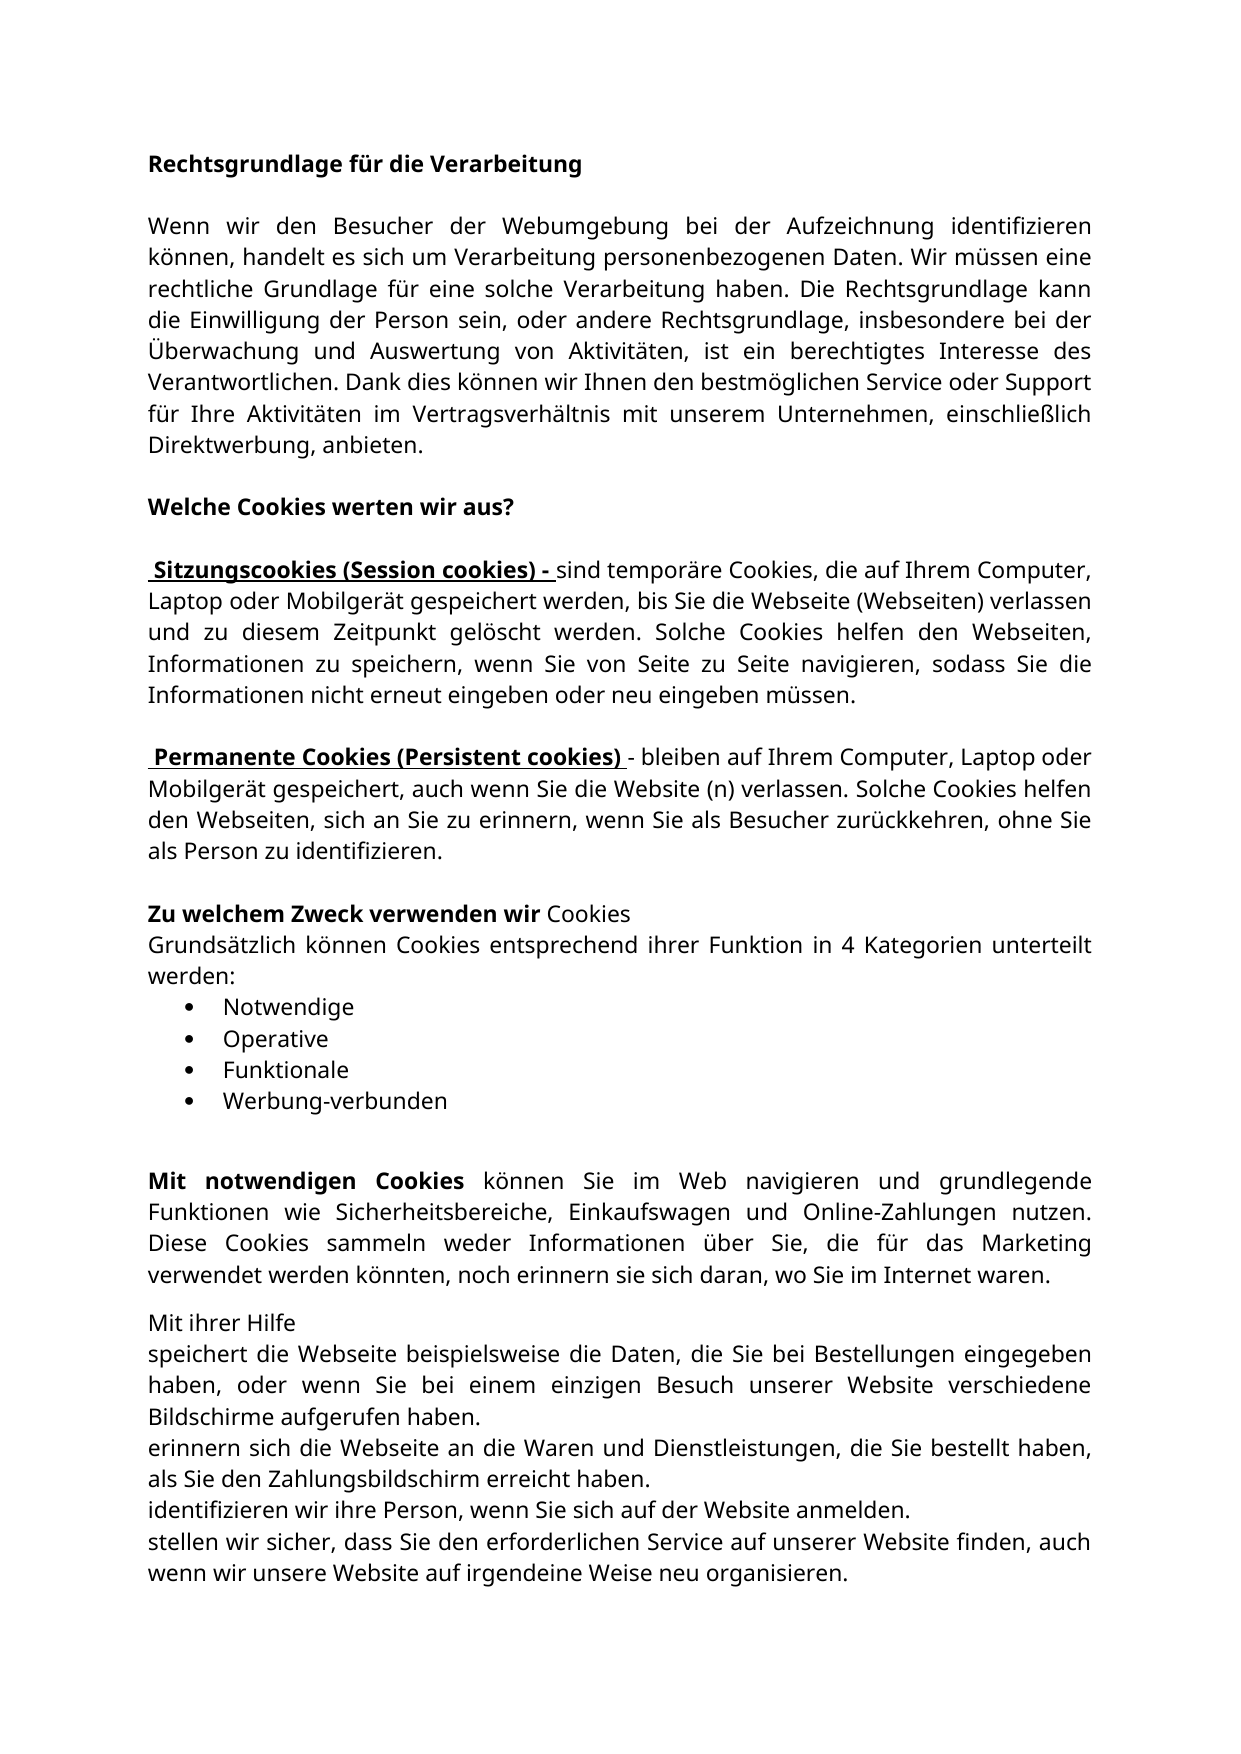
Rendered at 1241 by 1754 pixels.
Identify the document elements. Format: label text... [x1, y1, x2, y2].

list Funktionale [185, 1054, 1093, 1085]
list Werbung-verbunden [185, 1085, 1093, 1116]
text speichert die Webseite beispielsweise die Daten, die Sie bei Bestellungen eingegeben haben, oder wenn Sie bei einem einzigen Besuch unserer Website verschiedene Bildschirme aufgerufen haben. [148, 1338, 1093, 1432]
text Sitzungscookies (Session cookies) - sind temporäre Cookies, die auf Ihrem Computer, Laptop oder Mobilgerät gespeichert werden, bis Sie die Webseite (Webseiten) verlassen und zu diesem Zeitpunkt gelöscht werden. Solche Cookies helfen den Webseiten, Informationen zu speichern, wenn Sie von Seite zu Seite navigieren, sodass Sie die Informationen nicht erneut eingeben oder neu eingeben müssen. [148, 554, 1093, 710]
list Notwendige [185, 991, 1093, 1023]
text Mit ihrer Hilfe [148, 1307, 1093, 1338]
text Mit notwendigen Cookies können Sie im Web navigieren und grundlegende Funktionen wie Sicherheitsbereiche, Einkaufswagen und Online-Zahlungen nutzen. Diese Cookies sammeln weder Informationen über Sie, die für das Marketing verwendet werden könnten, noch erinnern sie sich daran, wo Sie im Internet waren. [148, 1165, 1093, 1290]
text stellen wir sicher, dass Sie den erforderlichen Service auf unserer Website finden, auch wenn wir unsere Website auf irgendeine Weise neu organisieren. [148, 1526, 1093, 1588]
text Grundsätzlich können Cookies entsprechend ihrer Funktion in 4 Kategorien unterteilt werden: [148, 929, 1093, 991]
text identifizieren wir ihre Person, wenn Sie sich auf der Website anmelden. [148, 1494, 1093, 1526]
text Permanente Cookies (Persistent cookies) - bleiben auf Ihrem Computer, Laptop oder Mobilgerät gespeichert, auch wenn Sie die Website (n) verlassen. Solche Cookies helfen den Webseiten, sich an Sie zu erinnern, wenn Sie als Besucher zurückkehren, ohne Sie als Person zu identifizieren. [148, 741, 1093, 866]
text Wenn wir den Besucher der Webumgebung bei der Aufzeichnung identifizieren können, handelt es sich um Verarbeitung personenbezogenen Daten. Wir müssen eine rechtliche Grundlage für eine solche Verarbeitung haben. Die Rechtsgrundlage kann die Einwilligung der Person sein, oder andere Rechtsgrundlage, insbesondere bei der Überwachung und Auswertung von Aktivitäten, ist ein berechtigtes Interesse des Verantwortlichen. Dank dies können wir Ihnen den bestmöglichen Service oder Support für Ihre Aktivitäten im Vertragsverhältnis mit unserem Unternehmen, einschließlich Direktwerbung, anbieten. [148, 210, 1093, 460]
text erinnern sich die Webseite an die Waren und Dienstleistungen, die Sie bestellt haben, als Sie den Zahlungsbildschirm erreicht haben. [148, 1432, 1093, 1494]
text Welche Cookies werten wir aus? [148, 491, 1093, 523]
list Operative [185, 1023, 1093, 1054]
text Rechtsgrundlage für die Verarbeitung [148, 148, 1093, 179]
text Zu welchem Zweck verwenden wir Cookies [148, 898, 1093, 929]
